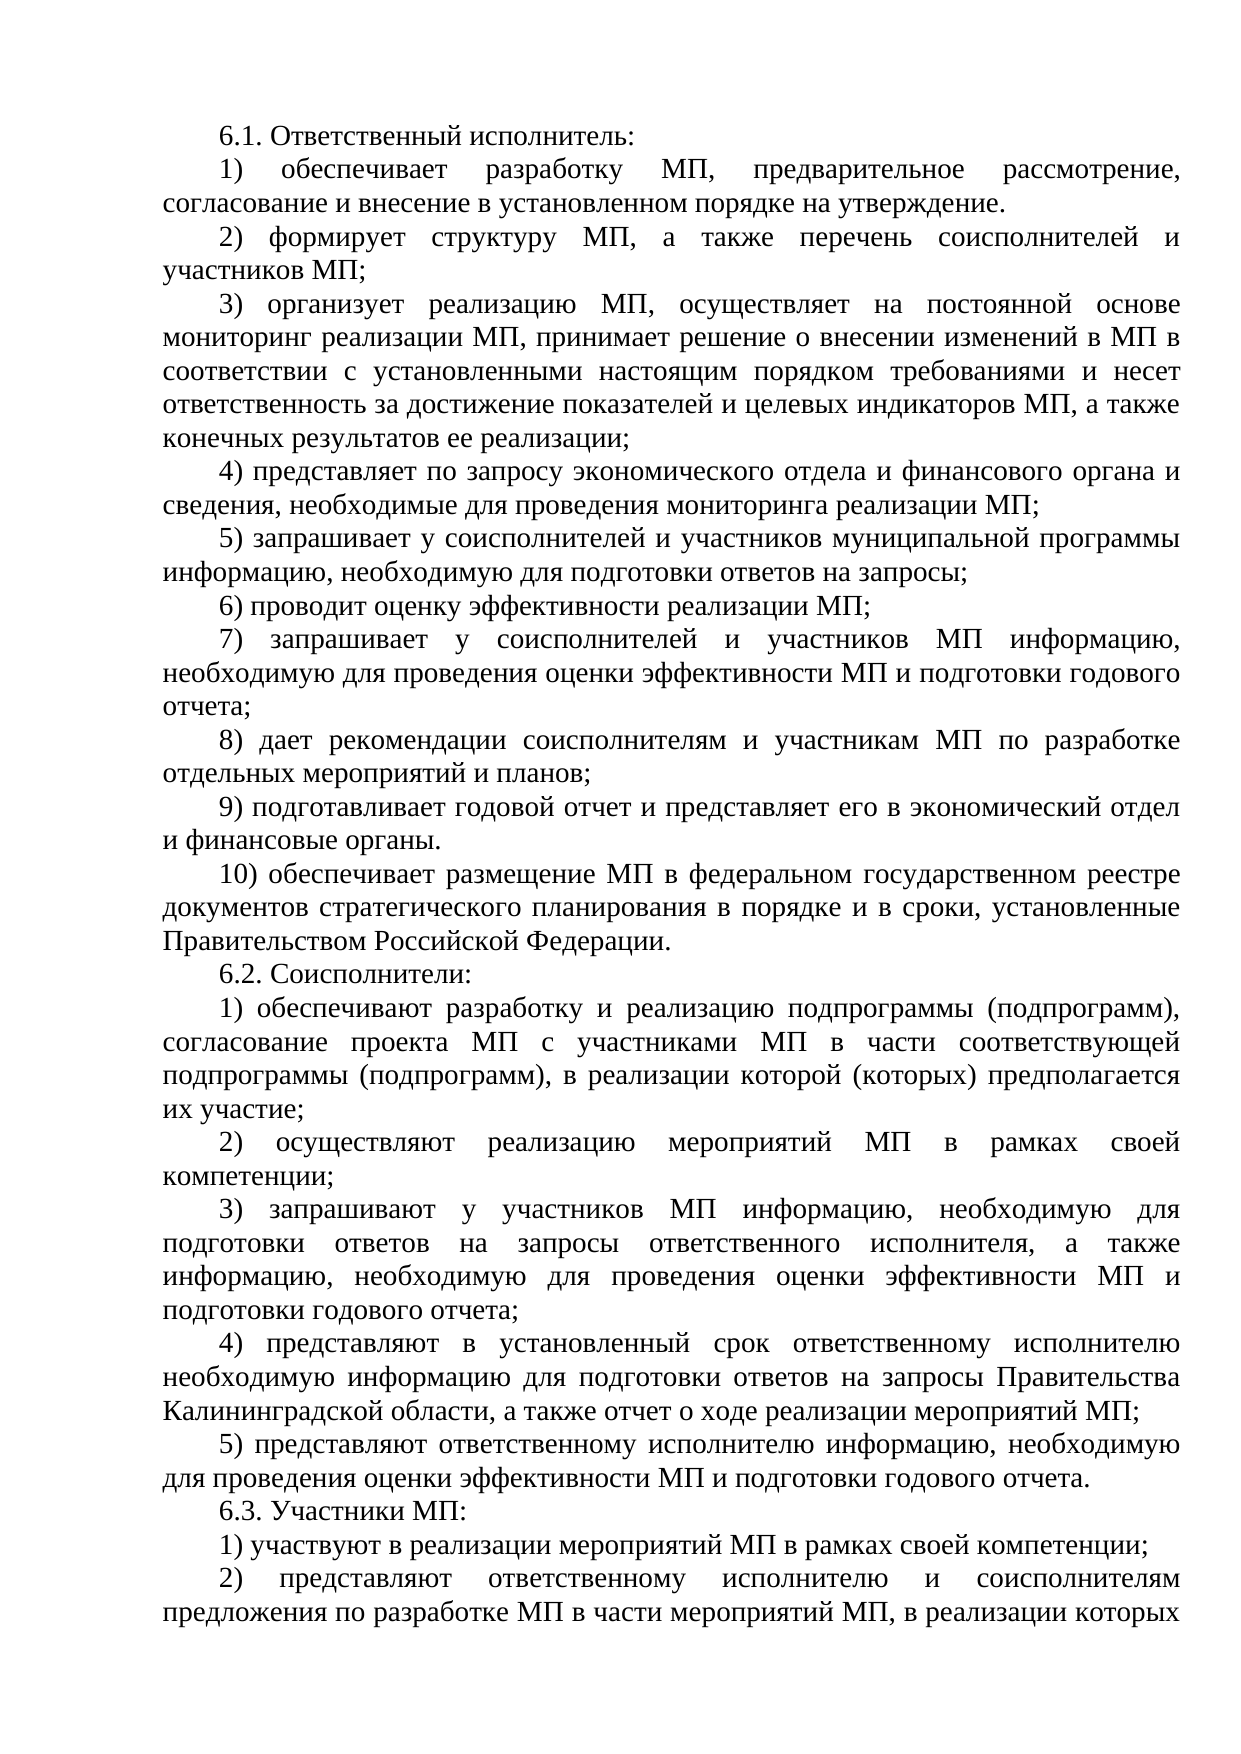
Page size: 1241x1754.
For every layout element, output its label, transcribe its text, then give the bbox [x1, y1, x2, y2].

text 5) запрашивает у соисполнителей и участников муниципальной программы информацию, необходимую для подготовки ответов на запросы; [162, 521, 1181, 588]
text 1) обеспечивает разработку МП, предварительное рассмотрение, согласование и внесение в установленном порядке на утверждение. [162, 152, 1181, 219]
text 2) осуществляют реализацию мероприятий МП в рамках своей компетенции; [162, 1124, 1181, 1191]
text 2) формирует структуру МП, а также перечень соисполнителей и участников МП; [162, 219, 1181, 286]
text 1) обеспечивают разработку и реализацию подпрограммы (подпрограмм), согласование проекта МП с участниками МП в части соответствующей подпрограммы (подпрограмм), в реализации которой (которых) предполагается их участие; [162, 990, 1181, 1124]
text 4) представляет по запросу экономического отдела и финансового органа и сведения, необходимые для проведения мониторинга реализации МП; [162, 453, 1181, 521]
text 9) подготавливает годовой отчет и представляет его в экономический отдел и финансовые органы. [162, 789, 1181, 856]
text 3) организует реализацию МП, осуществляет на постоянной основе мониторинг реализации МП, принимает решение о внесении изменений в МП в соответствии с установленными настоящим порядком требованиями и несет ответственность за достижение показателей и целевых индикаторов МП, а также конечных результатов ее реализации; [162, 286, 1181, 453]
text 3) запрашивают у участников МП информацию, необходимую для подготовки ответов на запросы ответственного исполнителя, а также информацию, необходимую для проведения оценки эффективности МП и подготовки годового отчета; [162, 1191, 1181, 1326]
text 6.3. Участники МП: [162, 1493, 1181, 1527]
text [162, 1560, 1181, 1627]
text 6.2. Соисполнители: [162, 957, 1181, 990]
text 6) проводит оценку эффективности реализации МП; [162, 588, 1181, 621]
text 10) обеспечивает размещение МП в федеральном государственном реестре документов стратегического планирования в порядке и в сроки, установленные Правительством Российской Федерации. [162, 856, 1181, 957]
text 6.1. Ответственный исполнитель: [162, 118, 1181, 152]
text 4) представляют в установленный срок ответственному исполнителю необходимую информацию для подготовки ответов на запросы Правительства Калининградской области, а также отчет о ходе реализации мероприятий МП; [162, 1326, 1181, 1426]
text 8) дает рекомендации соисполнителям и участникам МП по разработке отдельных мероприятий и планов; [162, 722, 1181, 789]
text 7) запрашивает у соисполнителей и участников МП информацию, необходимую для проведения оценки эффективности МП и подготовки годового отчета; [162, 621, 1181, 722]
text 5) представляют ответственному исполнителю информацию, необходимую для проведения оценки эффективности МП и подготовки годового отчета. [162, 1426, 1181, 1493]
text 1) участвуют в реализации мероприятий МП в рамках своей компетенции; [162, 1527, 1181, 1560]
